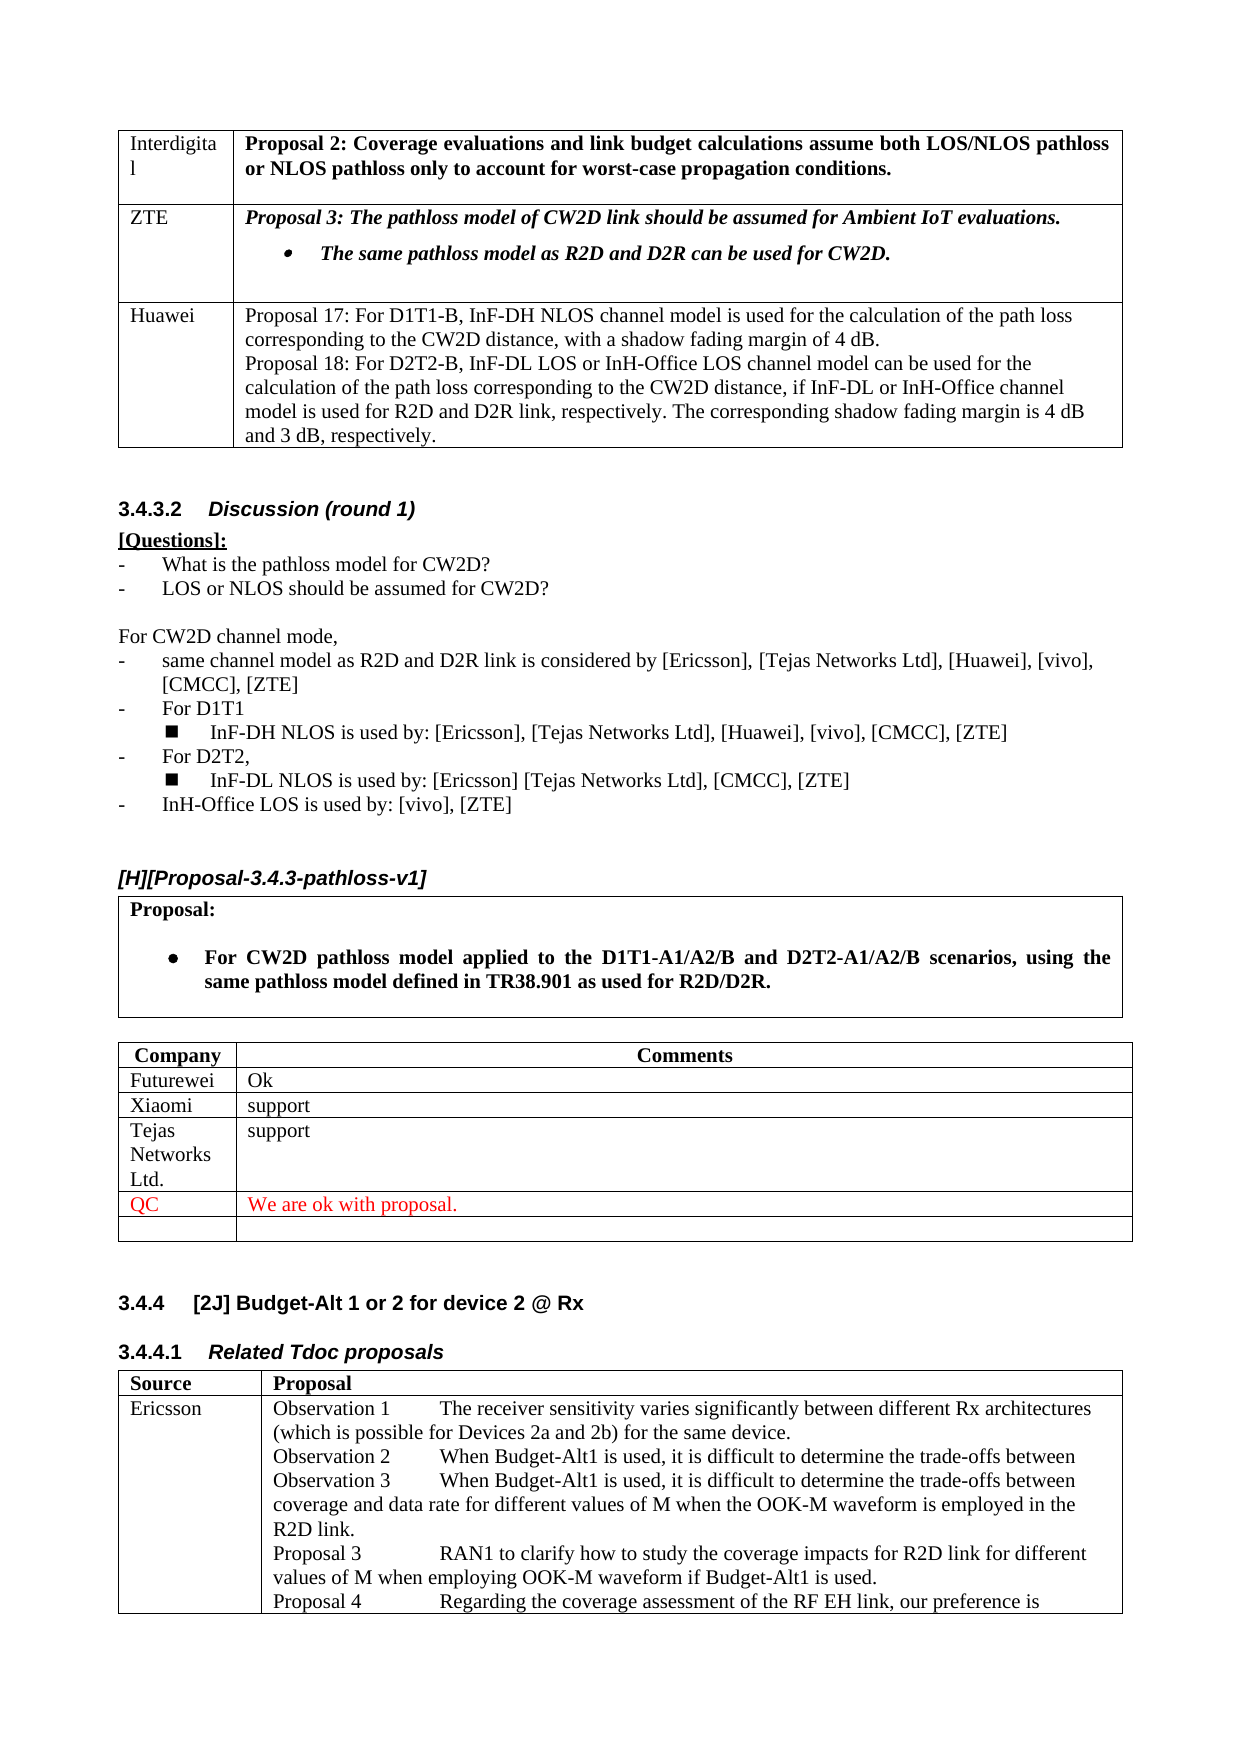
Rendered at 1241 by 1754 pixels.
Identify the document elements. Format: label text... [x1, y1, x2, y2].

table_cell ZTE [119, 205, 233, 302]
table_header Company [119, 1043, 236, 1067]
table_cell Ericsson [119, 1396, 261, 1613]
table_cell [237, 1217, 1132, 1241]
table_cell Interdigital [119, 131, 233, 203]
subtitle [2J] Budget-Alt 1 or 2 for device 2 @ Rx [118, 1291, 1122, 1315]
table_cell QC [119, 1192, 236, 1216]
table_header Proposal [262, 1371, 1122, 1395]
table_cell Proposal 3: The pathloss model of CW2D link should be assumed for Ambient IoT evaluations. The same pathloss model as R2D and D2R can be used for CW2D. [234, 205, 1122, 302]
table_cell Huawei [119, 303, 233, 447]
table_cell Ok [237, 1068, 1132, 1092]
table_cell We are ok with proposal. [237, 1192, 1132, 1216]
table_header Comments [237, 1043, 1132, 1067]
list InF-DL NLOS is used by: [Ericsson] [Tejas Networks Ltd], [CMCC], [ZTE] [164, 768, 1122, 792]
table_cell Proposal 17: For D1T1-B, InF-DH NLOS channel model is used for the calculation of the path loss corresponding to the CW2D distance, with a shadow fading margin of 4 dB. Proposal 18: For D2T2-B, InF-DL LOS or InH-Office LOS channel model can be used for the calculation of the path loss corresponding to the CW2D distance, if InF-DL or InH-Office channel model is used for R2D and D2R link, respectively. The corresponding shadow fading margin is 4 dB and 3 dB, respectively. [234, 303, 1122, 447]
table_cell support [237, 1118, 1132, 1191]
table_cell Futurewei [119, 1068, 236, 1092]
list InF-DH NLOS is used by: [Ericsson], [Tejas Networks Ltd], [Huawei], [vivo], [CMCC], [ZTE] [164, 720, 1122, 744]
subtitle Discussion (round 1) [118, 497, 1122, 521]
table_cell Xiaomi [119, 1093, 236, 1117]
list same channel model as R2D and D2R link is considered by [Ericsson], [Tejas Networks Ltd], [Huawei], [vivo], [CMCC], [ZTE] [118, 648, 1122, 696]
table_cell [119, 1217, 236, 1241]
list For D2T2, [118, 744, 1122, 768]
text For CW2D channel mode, [118, 624, 1122, 648]
subtitle [H][Proposal-3.4.3-pathloss-v1] [118, 865, 1122, 889]
table_header Source [119, 1371, 261, 1395]
subtitle Related Tdoc proposals [118, 1340, 1122, 1364]
list LOS or NLOS should be assumed for CW2D? [118, 576, 1122, 600]
list InH-Office LOS is used by: [vivo], [ZTE] [118, 792, 1122, 816]
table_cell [262, 1396, 1122, 1613]
table_cell support [237, 1093, 1132, 1117]
text [Questions]: [118, 527, 1122, 552]
list For D1T1 [118, 696, 1122, 720]
table_cell Proposal 2: Coverage evaluations and link budget calculations assume both LOS/NLOS pathloss or NLOS pathloss only to account for worst-case propagation conditions. [234, 131, 1122, 203]
list What is the pathloss model for CW2D? [118, 552, 1122, 576]
table_header Proposal: For CW2D pathloss model applied to the D1T1-A1/A2/B and D2T2-A1/A2/B scenarios, using the same pathloss model defined in TR38.901 as used for R2D/D2R. [119, 897, 1122, 1017]
table_cell Tejas Networks Ltd. [119, 1118, 236, 1191]
